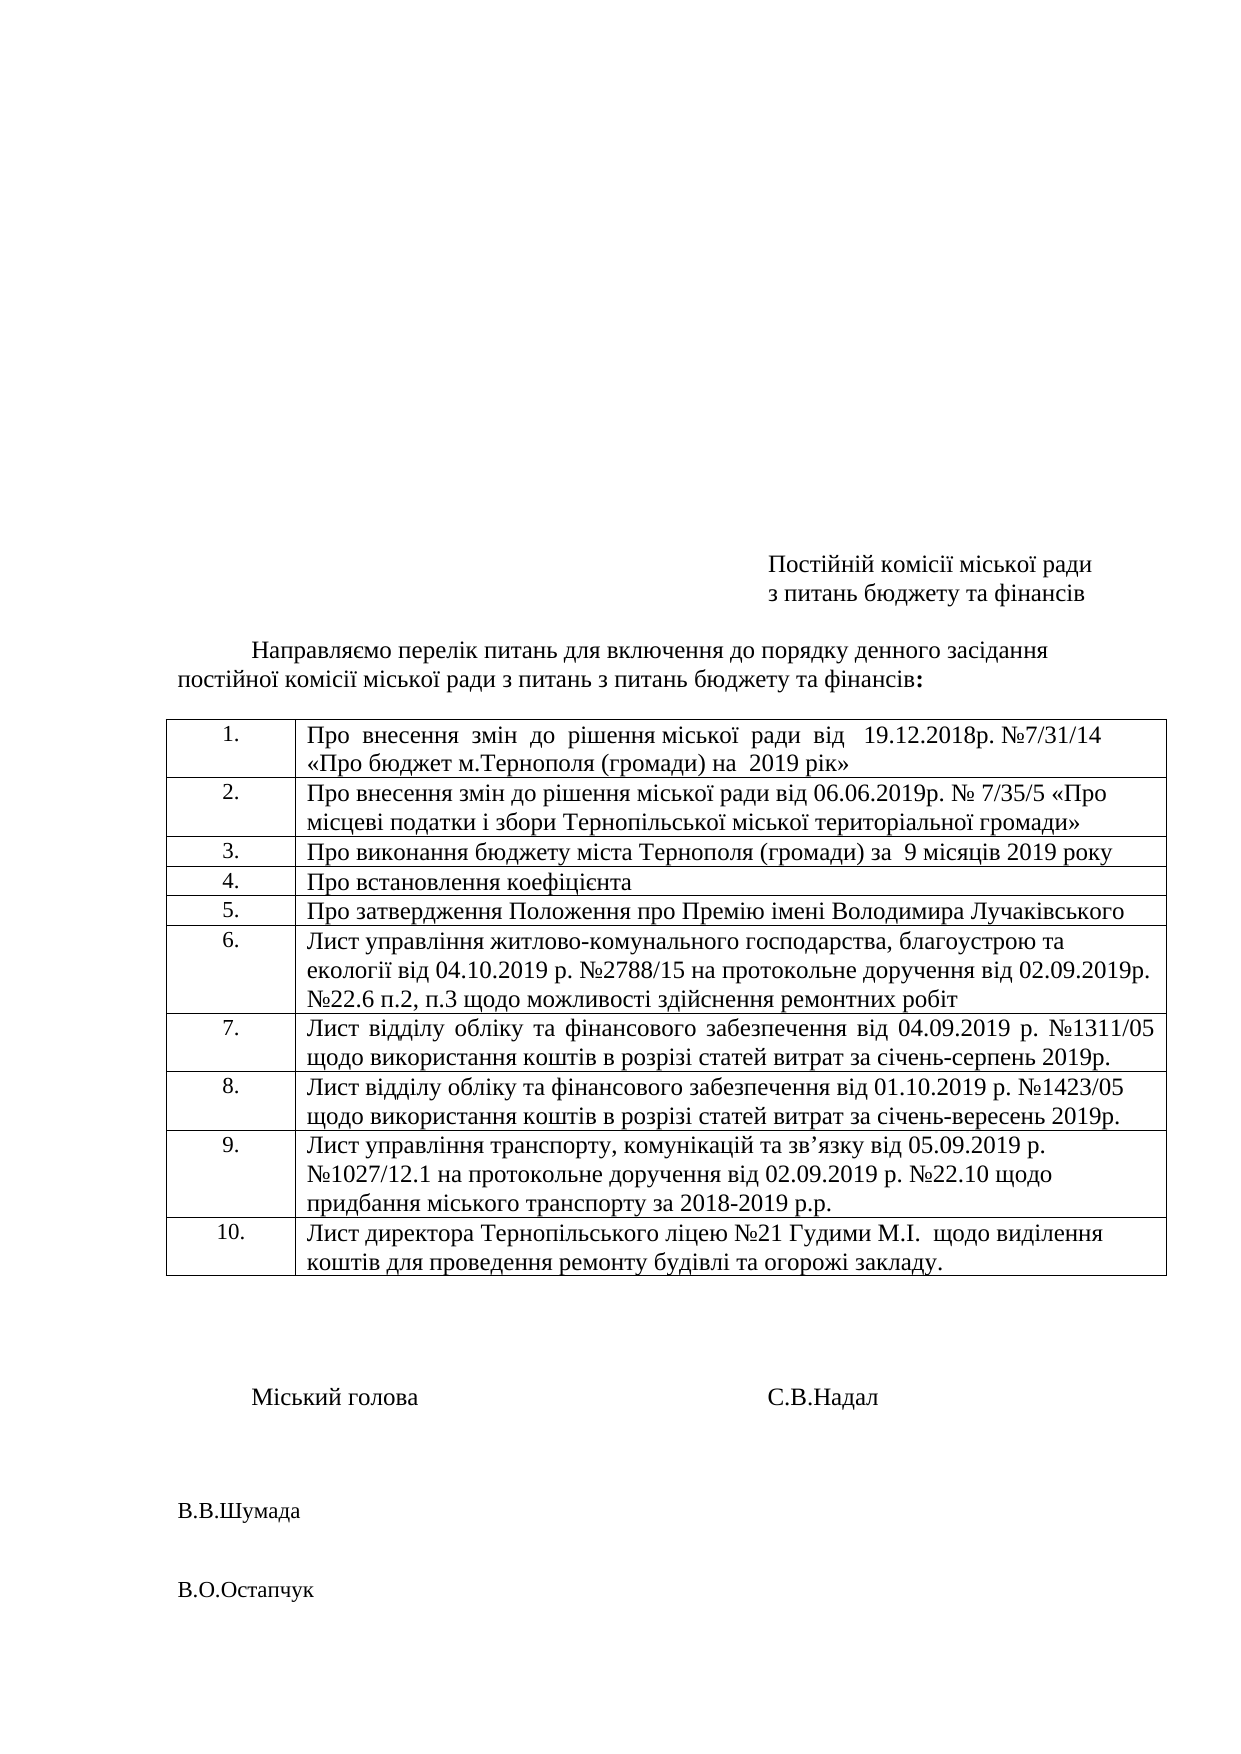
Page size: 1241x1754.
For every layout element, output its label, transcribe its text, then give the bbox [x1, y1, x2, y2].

table_cell Про встановлення коефіцієнта [296, 867, 1166, 895]
table_header 1. [167, 720, 295, 777]
table_cell Про затвердження Положення про Премію імені Володимира Лучаківського [296, 896, 1166, 925]
subtitle Направляємо перелік питань для включення до порядку денного засідання постійної комісії міської ради з питань з питань бюджету та фінансів: [177, 635, 1152, 692]
table_cell 9. [167, 1131, 295, 1217]
table_cell Про внесення змін до рішення міської ради від 06.06.2019р. № 7/35/5 «Про місцеві податки і збори Тернопільської міської територіальної громади» [296, 778, 1166, 836]
table_cell 5. [167, 896, 295, 925]
table_cell 10. [167, 1218, 295, 1275]
table_cell 6. [167, 926, 295, 1012]
text В.О.Остапчук [177, 1576, 1152, 1602]
table_cell 8. [167, 1072, 295, 1129]
subtitle Постійній комісії міської ради [768, 549, 1152, 578]
table_cell Про виконання бюджету міста Тернополя (громади) за 9 місяців 2019 року [296, 837, 1166, 866]
subtitle з питань бюджету та фінансів [768, 578, 1152, 607]
table_cell Лист директора Тернопільського ліцею №21 Гудими М.І. щодо виділення коштів для проведення ремонту будівлі та огорожі закладу. [296, 1218, 1166, 1275]
table_cell 2. [167, 778, 295, 836]
table_cell 4. [167, 867, 295, 895]
text В.В.Шумада [177, 1497, 1152, 1523]
table_header Про внесення змін до рішення міської ради від 19.12.2018р. №7/31/14 «Про бюджет м.Тернополя (громади) на 2019 рік» [296, 720, 1166, 777]
table_cell 3. [167, 837, 295, 866]
table_cell Лист управління транспорту, комунікацій та зв’язку від 05.09.2019 р. №1027/12.1 на протокольне доручення від 02.09.2019 р. №22.10 щодо придбання міського транспорту за 2018-2019 р.р. [296, 1131, 1166, 1217]
table_cell Лист управління житлово-комунального господарства, благоустрою та екології від 04.10.2019 р. №2788/15 на протокольне доручення від 02.09.2019р. №22.6 п.2, п.3 щодо можливості здійснення ремонтних робіт [296, 926, 1166, 1012]
table_cell Лист відділу обліку та фінансового забезпечення від 04.09.2019 р. №1311/05 щодо використання коштів в розрізі статей витрат за січень-серпень 2019р. [296, 1014, 1166, 1071]
text Міський голова С.В.Надал [177, 1382, 1152, 1411]
table_cell 7. [167, 1014, 295, 1071]
table_cell Лист відділу обліку та фінансового забезпечення від 01.10.2019 р. №1423/05 щодо використання коштів в розрізі статей витрат за січень-вересень 2019р. [296, 1072, 1166, 1129]
